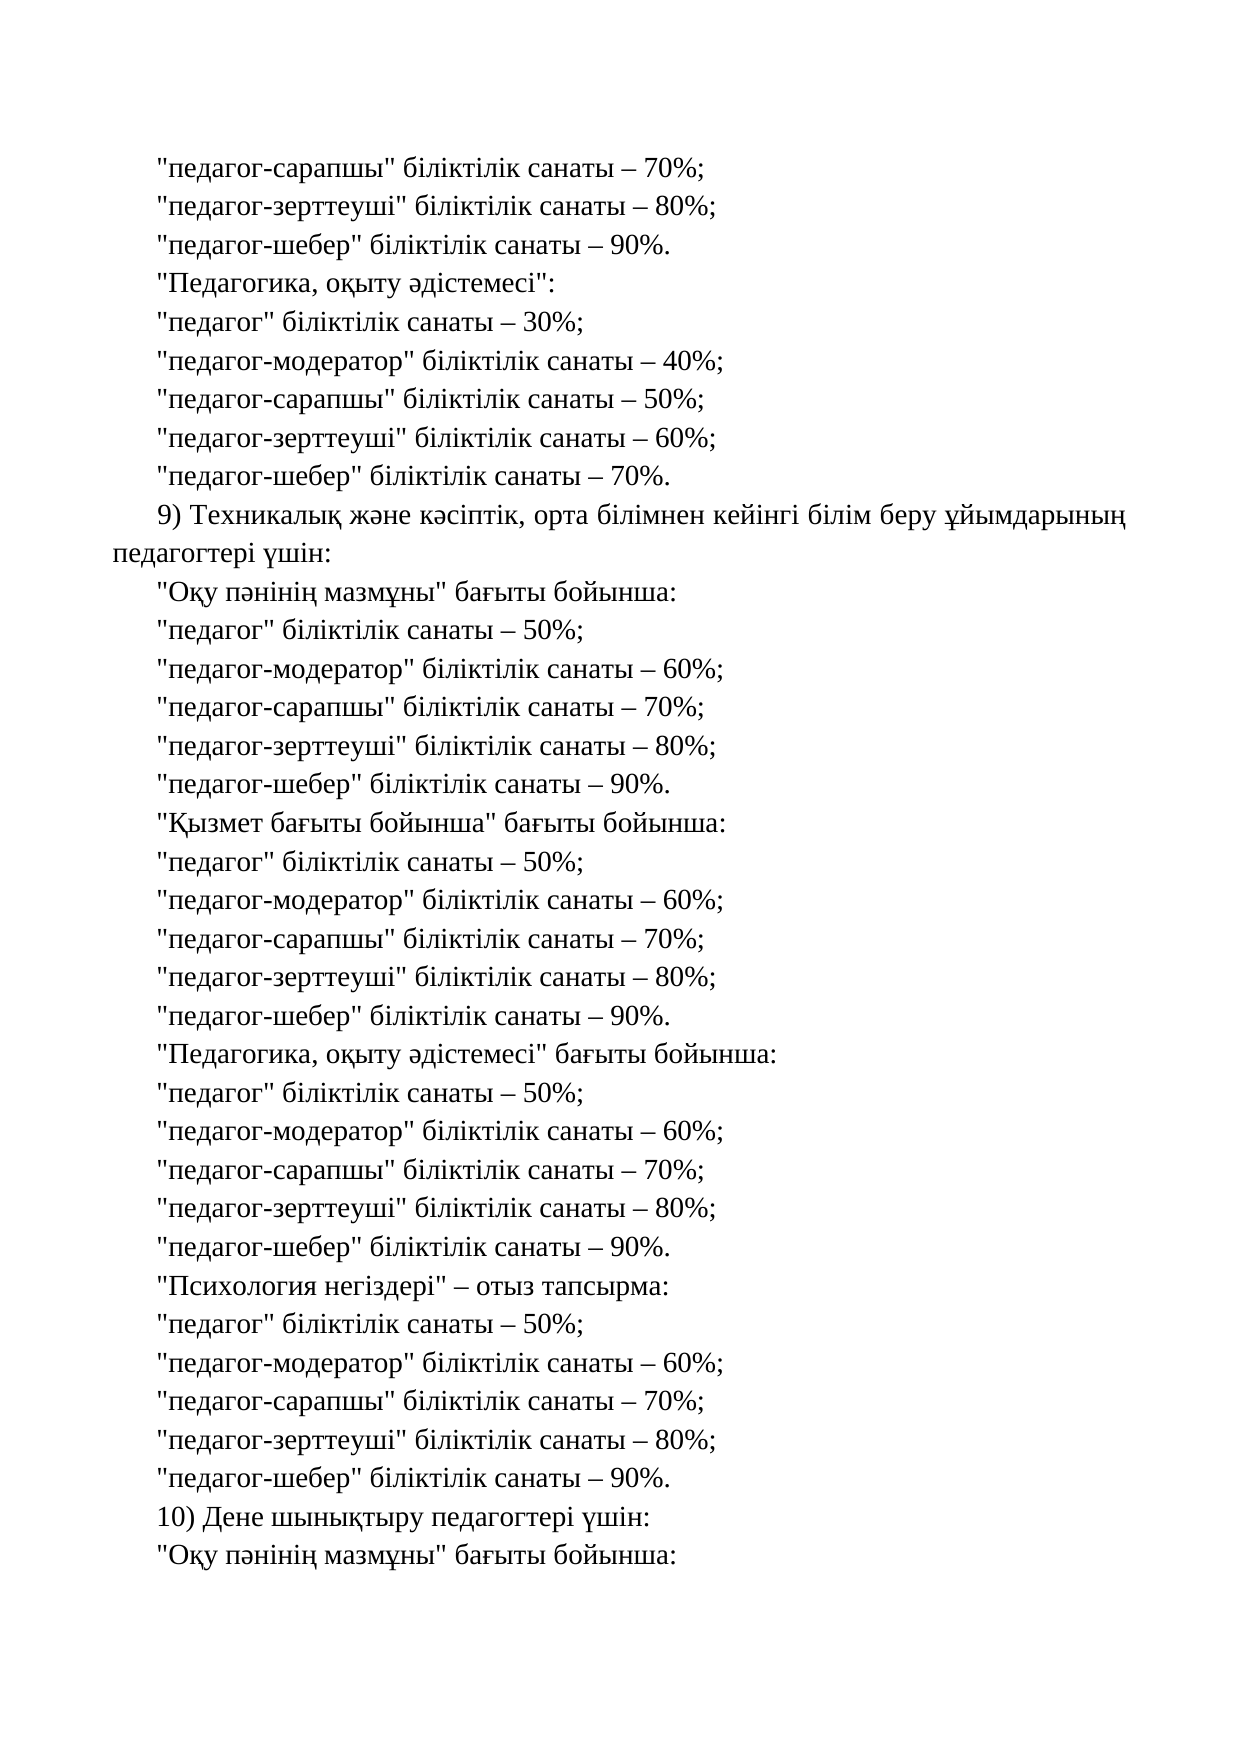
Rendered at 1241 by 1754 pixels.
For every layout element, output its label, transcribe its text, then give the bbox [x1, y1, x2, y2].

text "Оқу пәнінің мазмұны" бағыты бойынша: [112, 574, 1128, 607]
text "педагог-шебер" біліктілік санаты – 90%. [112, 767, 1128, 800]
text "педагог-зерттеуші" біліктілік санаты – 80%; [112, 188, 1128, 222]
text "Педагогика, оқыту әдістемесі": [112, 266, 1128, 299]
text "педагог-сарапшы" біліктілік санаты – 70%; [112, 1152, 1128, 1186]
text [112, 1422, 1128, 1455]
text "педагог-модератор" біліктілік санаты – 60%; [112, 651, 1128, 684]
text "педагог-шебер" біліктілік санаты – 90%. [112, 227, 1128, 261]
text "педагог-сарапшы" біліктілік санаты – 70%; [112, 689, 1128, 723]
text "педагог-шебер" біліктілік санаты – 90%. [112, 1229, 1128, 1263]
text "педагог-сарапшы" біліктілік санаты – 50%; [112, 381, 1128, 415]
text "педагог" біліктілік санаты – 30%; [112, 304, 1128, 338]
text "педагог-модератор" біліктілік санаты – 60%; [112, 1113, 1128, 1147]
text "педагог" біліктілік санаты – 50%; [112, 612, 1128, 646]
text "Оқу пәнінің мазмұны" бағыты бойынша: [112, 1537, 1128, 1571]
text "педагог" біліктілік санаты – 50%; [112, 1306, 1128, 1340]
text "педагог-шебер" біліктілік санаты – 90%. [112, 1460, 1128, 1494]
text "педагог-зерттеуші" біліктілік санаты – 80%; [112, 959, 1128, 993]
text 10) Дене шынықтыру педагогтері үшін: [112, 1499, 1128, 1532]
text "педагог-зерттеуші" біліктілік санаты – 80%; [112, 728, 1128, 762]
text "педагог-шебер" біліктілік санаты – 70%. [112, 458, 1128, 492]
text "педагог" біліктілік санаты – 50%; [112, 844, 1128, 877]
text 9) Техникалық және кәсіптік, орта білімнен кейінгі білім беру ұйымдарының педагогтері үшін: [112, 497, 1128, 569]
text "педагог" біліктілік санаты – 50%; [112, 1075, 1128, 1108]
text "педагог-модератор" біліктілік санаты – 60%; [112, 882, 1128, 916]
text "педагог-шебер" біліктілік санаты – 90%. [112, 998, 1128, 1031]
text "педагог-зерттеуші" біліктілік санаты – 60%; [112, 420, 1128, 453]
text "Психология негіздері" – отыз тапсырма: [112, 1268, 1128, 1301]
text "Қызмет бағыты бойынша" бағыты бойынша: [112, 805, 1128, 839]
text "педагог-сарапшы" біліктілік санаты – 70%; [112, 1383, 1128, 1417]
text "педагог-сарапшы" біліктілік санаты – 70%; [112, 150, 1128, 183]
text "Педагогика, оқыту әдістемесі" бағыты бойынша: [112, 1036, 1128, 1070]
text "педагог-модератор" біліктілік санаты – 60%; [112, 1345, 1128, 1378]
text "педагог-модератор" біліктілік санаты – 40%; [112, 343, 1128, 376]
text "педагог-сарапшы" біліктілік санаты – 70%; [112, 921, 1128, 954]
text "педагог-зерттеуші" біліктілік санаты – 80%; [112, 1191, 1128, 1224]
